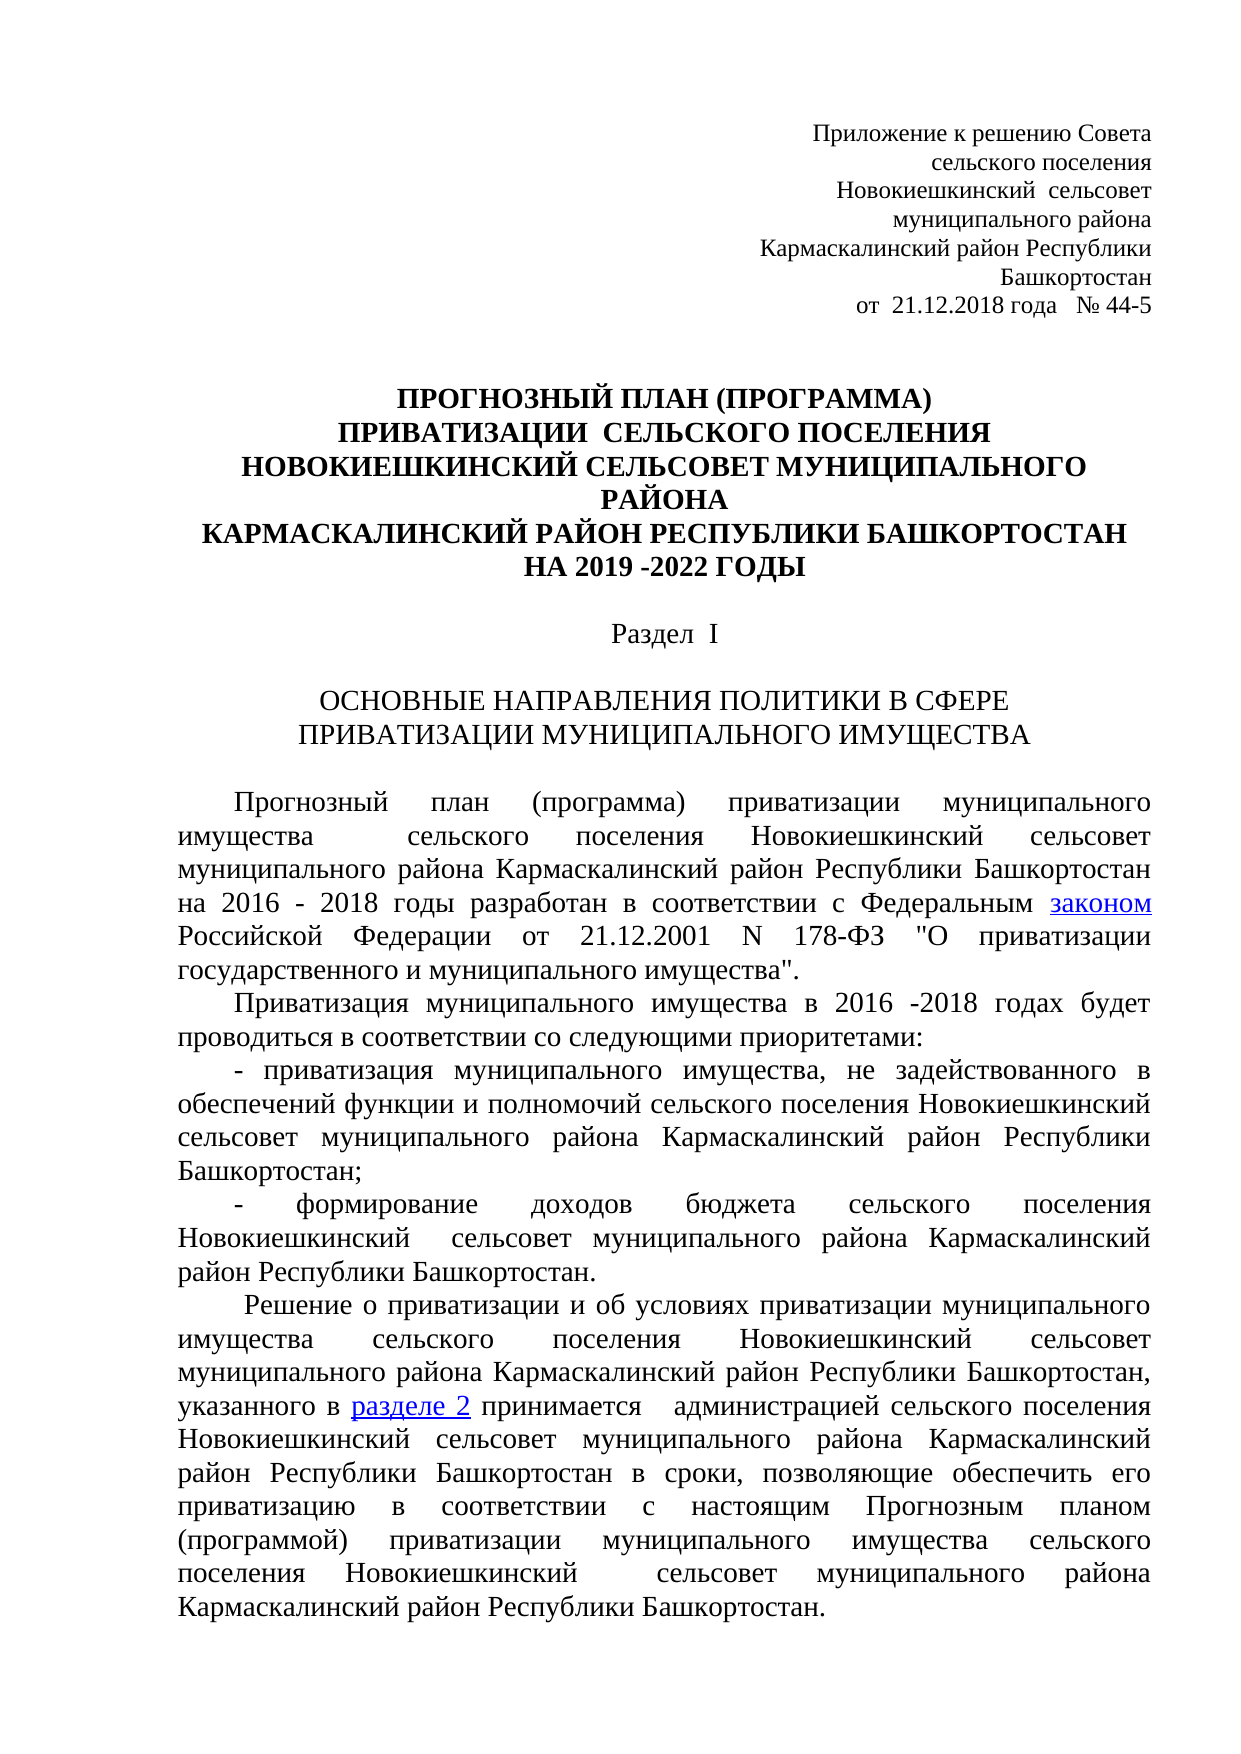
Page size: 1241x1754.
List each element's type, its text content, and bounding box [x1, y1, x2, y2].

text Прогнозный план (программа) приватизации муниципального имущества сельского поселения Новокиешкинский сельсовет муниципального района Кармаскалинский район Республики Башкортостан на 2016 - 2018 годы разработан в соответствии с Федеральным законом Российской Федерации от 21.12.2001 N 178-ФЗ "О приватизации государственного и муниципального имущества". [177, 784, 1152, 985]
text Приватизация муниципального имущества в 2016 -2018 годах будет проводиться в соответствии со следующими приоритетами: [177, 985, 1152, 1052]
title ПРИВАТИЗАЦИИ СЕЛЬСКОГО ПОСЕЛЕНИЯ НОВОКИЕШКИНСКИЙ СЕЛЬСОВЕТ МУНИЦИПАЛЬНОГО РАЙОНА [177, 415, 1152, 516]
text Раздел I [177, 616, 1152, 650]
text - формирование доходов бюджета сельского поселения Новокиешкинский сельсовет муниципального района Кармаскалинский район Республики Башкортостан. [177, 1187, 1152, 1287]
text ОСНОВНЫЕ НАПРАВЛЕНИЯ ПОЛИТИКИ В СФЕРЕ [177, 683, 1152, 717]
text Решение о приватизации и об условиях приватизации муниципального имущества сельского поселения Новокиешкинский сельсовет муниципального района Кармаскалинский район Республики Башкортостан, указанного в разделе 2 принимается администрацией сельского поселения Новокиешкинский сельсовет муниципального района Кармаскалинский район Республики Башкортостан в сроки, позволяющие обеспечить его приватизацию в соответствии с настоящим Прогнозным планом (программой) приватизации муниципального имущества сельского поселения Новокиешкинский сельсовет муниципального района Кармаскалинский район Республики Башкортостан. [177, 1287, 1152, 1623]
text от 21.12.2018 года № 44-5 [735, 291, 1152, 319]
text ПРИВАТИЗАЦИИ МУНИЦИПАЛЬНОГО ИМУЩЕСТВА [177, 717, 1152, 751]
title КАРМАСКАЛИНСКИЙ РАЙОН РЕСПУБЛИКИ БАШКОРТОСТАН НА 2019 -2022 ГОДЫ [177, 516, 1152, 583]
text - приватизация муниципального имущества, не задействованного в обеспечений функции и полномочий сельского поселения Новокиешкинский сельсовет муниципального района Кармаскалинский район Республики Башкортостан; [177, 1052, 1152, 1187]
title ПРОГНОЗНЫЙ ПЛАН (ПРОГРАММА) [177, 382, 1152, 415]
text Приложение к решению Совета сельского поселения Новокиешкинский сельсовет муниципального района Кармаскалинский район Республики Башкортостан [735, 118, 1152, 291]
